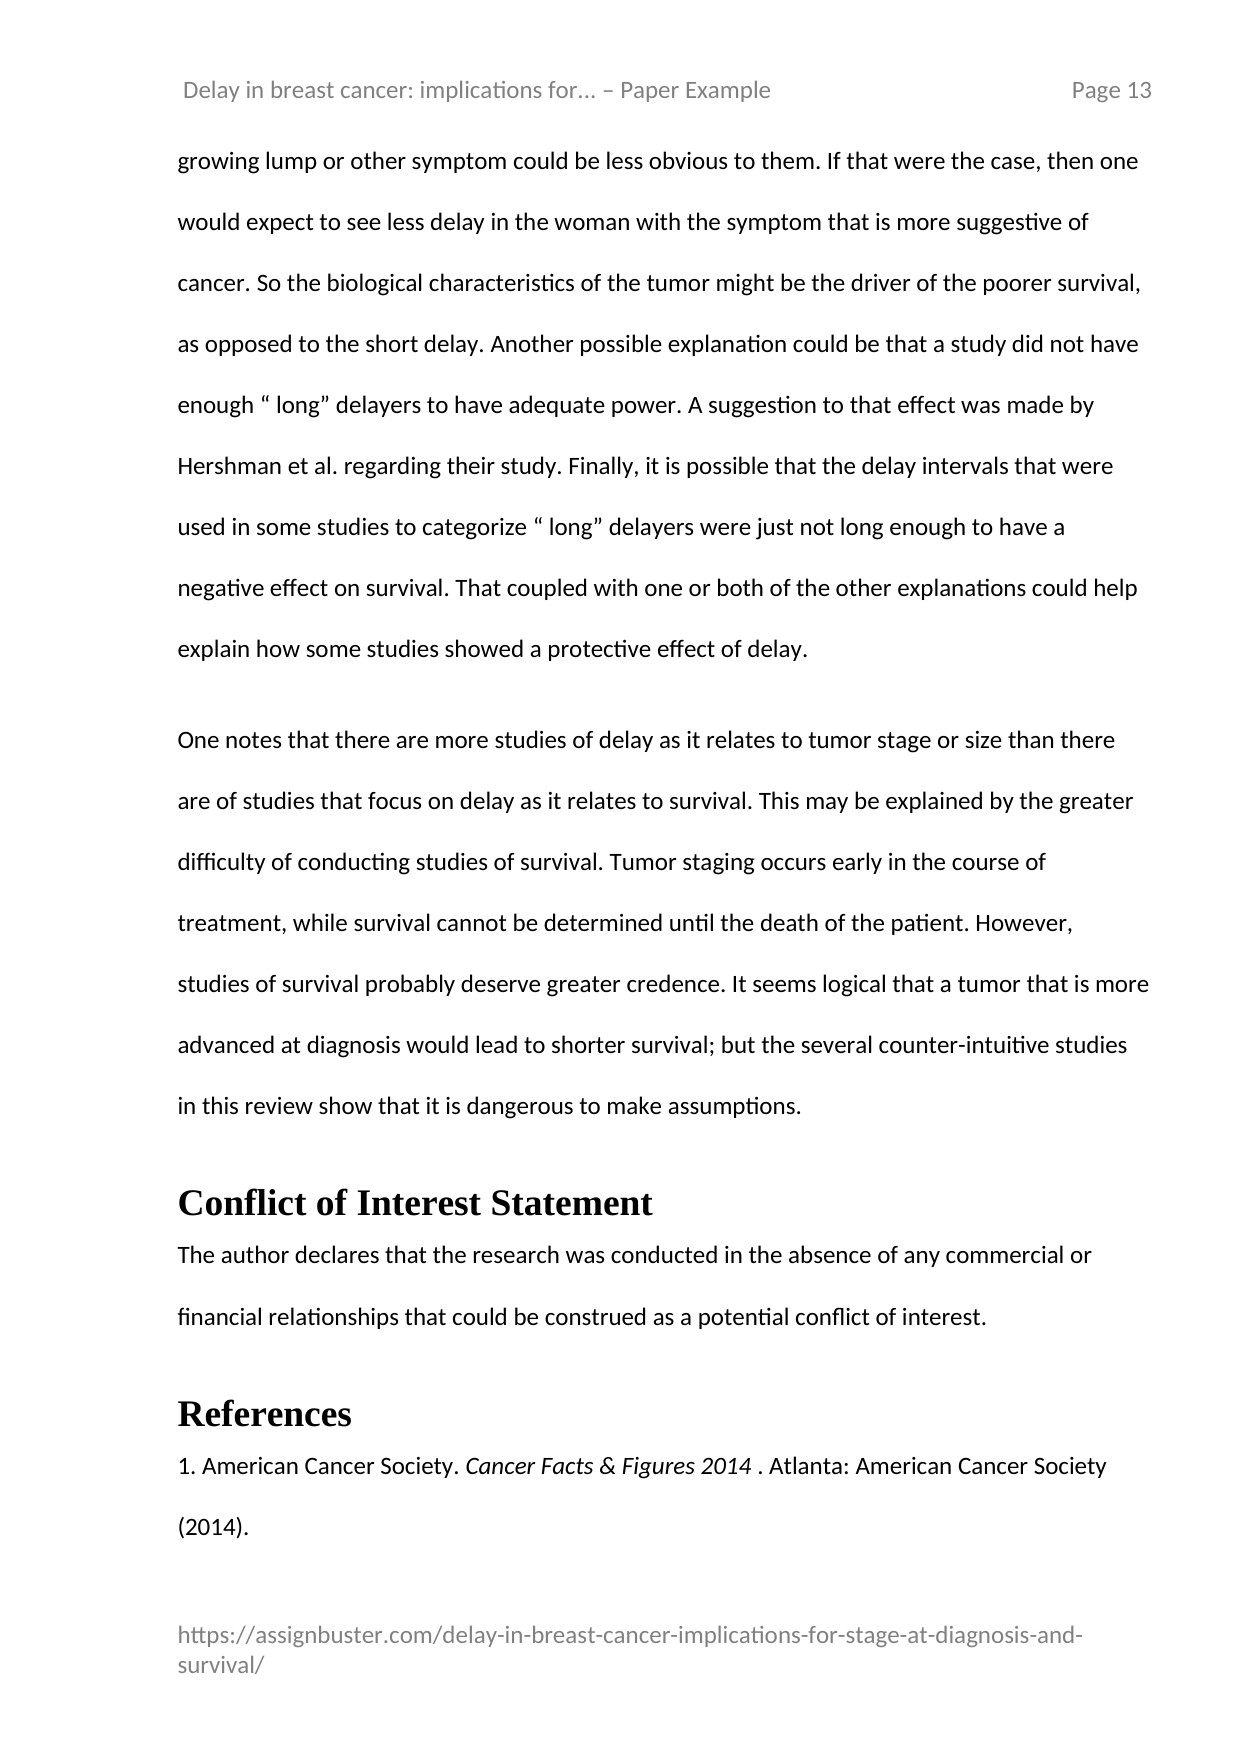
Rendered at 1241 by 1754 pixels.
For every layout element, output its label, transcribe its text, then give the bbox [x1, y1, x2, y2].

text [177, 145, 1152, 664]
text 1. American Cancer Society. Cancer Facts & Figures 2014 . Atlanta: American Cancer Society (2014). [177, 1450, 1152, 1542]
text One notes that there are more studies of delay as it relates to tumor stage or size than there are of studies that focus on delay as it relates to survival. This may be explained by the greater difficulty of conducting studies of survival. Tumor staging occurs early in the course of treatment, while survival cannot be determined until the death of the patient. However, studies of survival probably deserve greater credence. It seems logical that a tumor that is more advanced at diagnosis would lead to shorter survival; but the several counter-intuitive studies in this review show that it is dangerous to make assumptions. [177, 724, 1152, 1121]
text The author declares that the research was conducted in the absence of any commercial or financial relationships that could be construed as a potential conflict of interest. [177, 1240, 1152, 1331]
subtitle References [177, 1391, 1152, 1434]
subtitle Conflict of Interest Statement [177, 1181, 1152, 1224]
